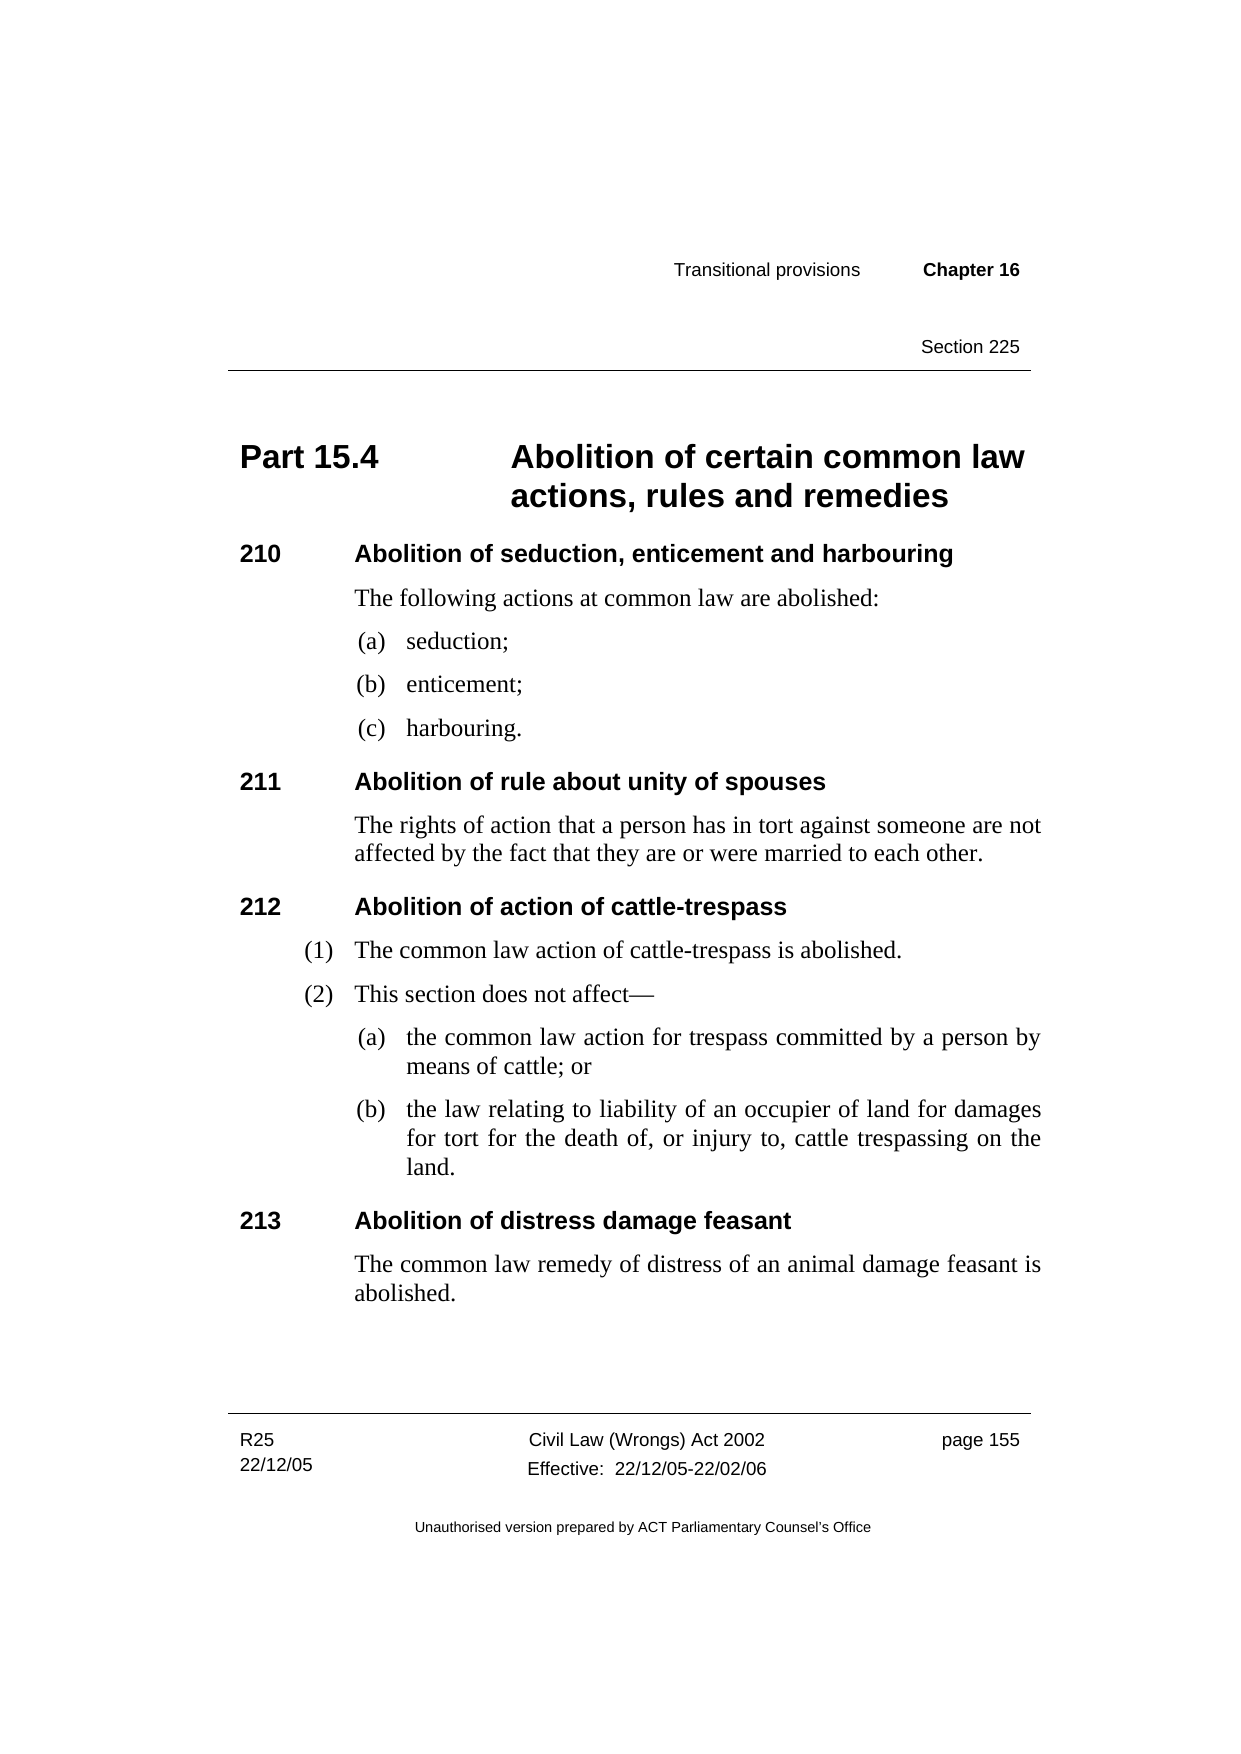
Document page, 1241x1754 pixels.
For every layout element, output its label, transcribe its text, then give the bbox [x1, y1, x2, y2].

text 213 Abolition of distress damage feasant [239, 1206, 1042, 1234]
text The common law remedy of distress of an animal damage feasant is abolished. [354, 1249, 1042, 1306]
text (2) This section does not affect— [239, 979, 1042, 1008]
text (1) The common law action of cattle-trespass is abolished. [239, 936, 1042, 964]
text (b) enticement; [239, 669, 1042, 698]
text The following actions at common law are abolished: [354, 583, 1042, 611]
text 212 Abolition of action of cattle-trespass [239, 892, 1042, 921]
text (a) the common law action for trespass committed by a person by means of cattle; or [239, 1022, 1042, 1080]
text (c) harbouring. [239, 713, 1042, 741]
text (b) the law relating to liability of an occupier of land for damages for tort for the death of, or injury to, cattle trespassing on the land. [239, 1094, 1042, 1181]
text 211 Abolition of rule about unity of spouses [239, 766, 1042, 795]
text Part 15.4 Abolition of certain common law actions, rules and remedies [239, 437, 1042, 514]
text The rights of action that a person has in tort against someone are not affected by the fact that they are or were married to each other. [354, 810, 1042, 867]
text 210 Abolition of seduction, enticement and harbouring [239, 539, 1042, 568]
text (a) seduction; [239, 626, 1042, 655]
